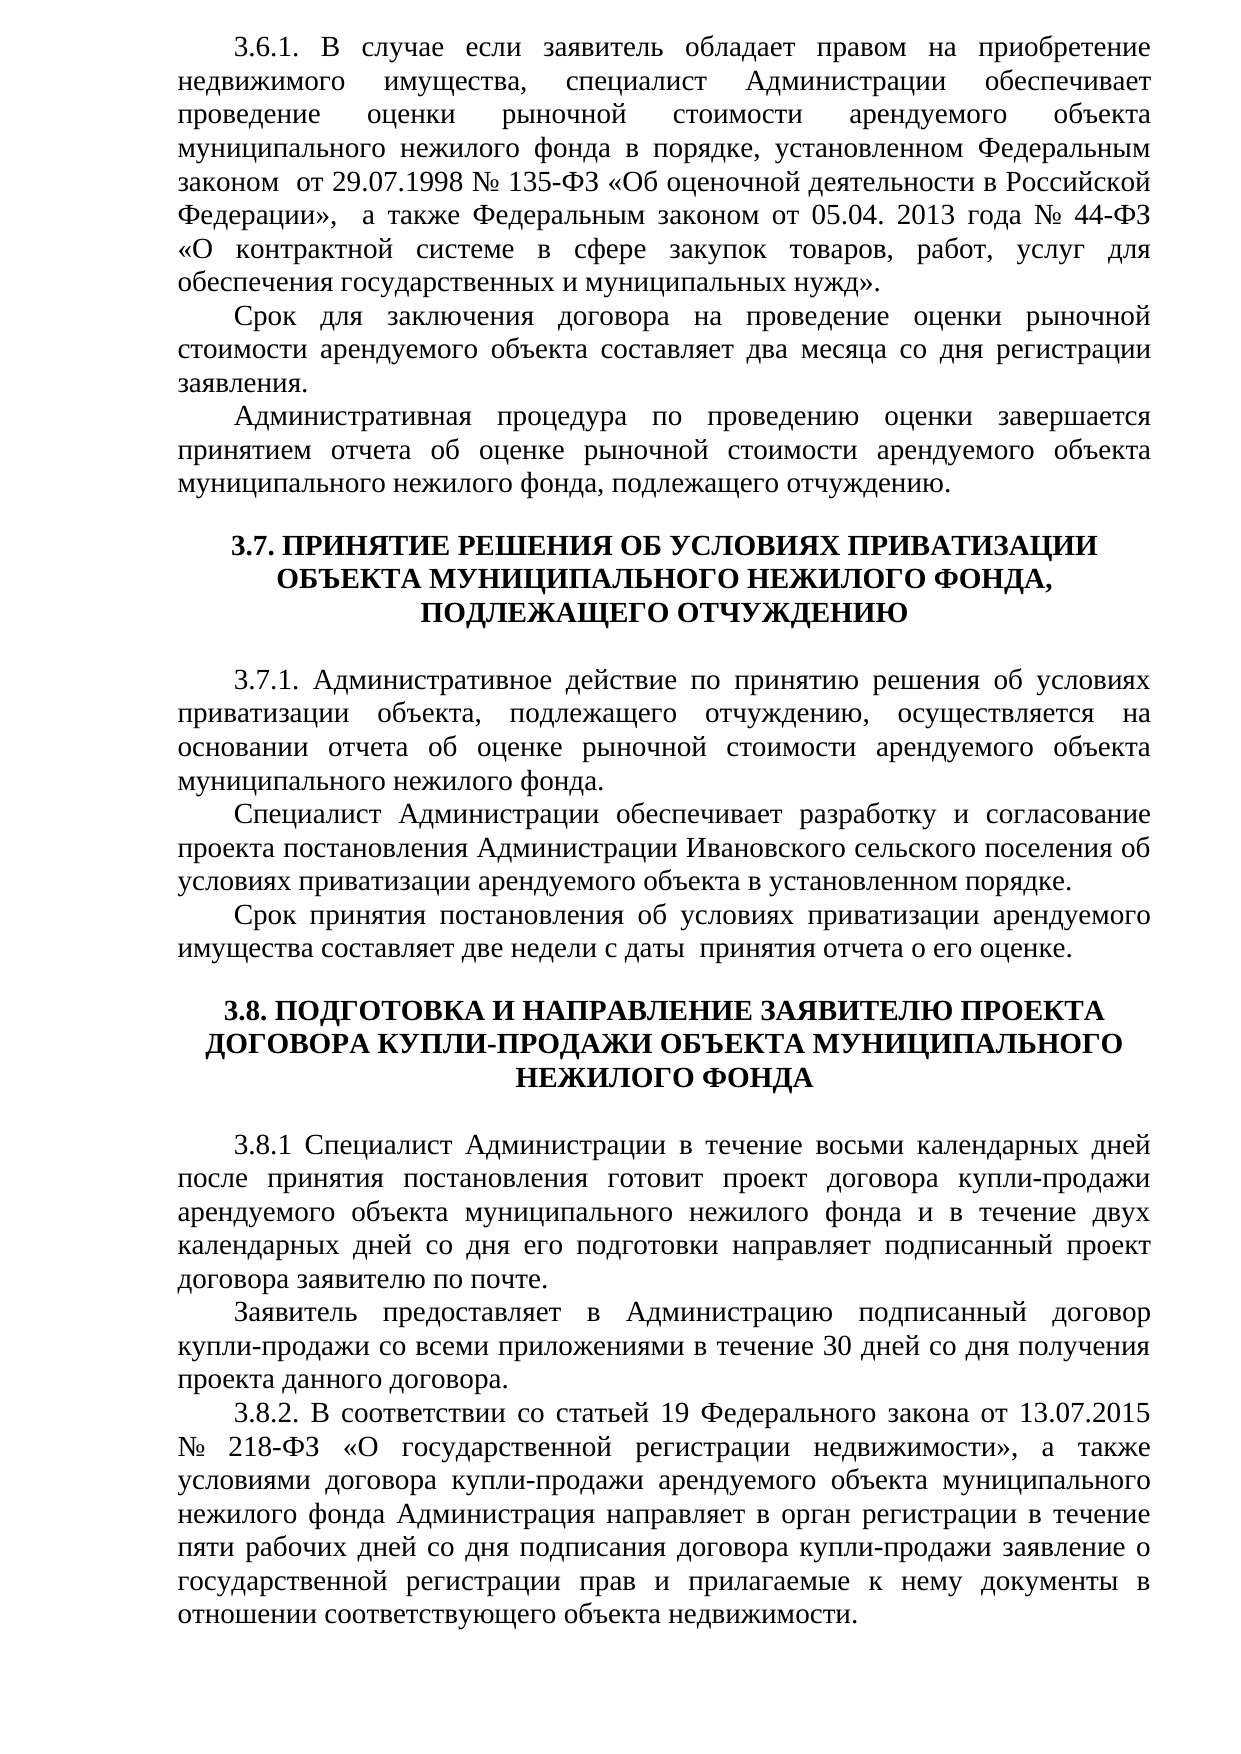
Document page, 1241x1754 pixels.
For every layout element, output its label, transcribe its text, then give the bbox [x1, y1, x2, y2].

text Заявитель предоставляет в Администрацию подписанный договор купли-продажи со всеми приложениями в течение 30 дней со дня получения проекта данного договора. [177, 1294, 1152, 1395]
text 3.8.1 Специалист Администрации в течение восьми календарных дней после принятия постановления готовит проект договора купли-продажи арендуемого объекта муниципального нежилого фонда и в течение двух календарных дней со дня его подготовки направляет подписанный проект договора заявителю по почте. [177, 1127, 1152, 1294]
text Срок принятия постановления об условиях приватизации арендуемого имущества составляет две недели с даты принятия отчета о его оценке. [177, 897, 1152, 964]
text 3.7.1. Административное действие по принятию решения об условиях приватизации объекта, подлежащего отчуждению, осуществляется на основании отчета об оценке рыночной стоимости арендуемого объекта муниципального нежилого фонда. [177, 662, 1152, 796]
title 3.8. ПОДГОТОВКА И НАПРАВЛЕНИЕ ЗАЯВИТЕЛЮ ПРОЕКТА ДОГОВОРА КУПЛИ-ПРОДАЖИ ОБЪЕКТА МУНИЦИПАЛЬНОГО НЕЖИЛОГО ФОНДА [177, 993, 1152, 1093]
text 3.8.2. В соответствии со статьей 19 Федерального закона от 13.07.2015 № 218-ФЗ «О государственной регистрации недвижимости», а также условиями договора купли-продажи арендуемого объекта муниципального нежилого фонда Администрация направляет в орган регистрации в течение пяти рабочих дней со дня подписания договора купли-продажи заявление о государственной регистрации прав и прилагаемые к нему документы в отношении соответствующего объекта недвижимости. [177, 1395, 1152, 1630]
text Административная процедура по проведению оценки завершается принятием отчета об оценке рыночной стоимости арендуемого объекта муниципального нежилого фонда, подлежащего отчуждению. [177, 398, 1152, 499]
text Срок для заключения договора на проведение оценки рыночной стоимости арендуемого объекта составляет два месяца со дня регистрации заявления. [177, 298, 1152, 398]
text 3.6.1. В случае если заявитель обладает правом на приобретение недвижимого имущества, специалист Администрации обеспечивает проведение оценки рыночной стоимости арендуемого объекта муниципального нежилого фонда в порядке, установленном Федеральным законом от 29.07.1998 № 135-ФЗ «Об оценочной деятельности в Российской Федерации», а также Федеральным законом от 05.04. 2013 года № 44-ФЗ «О контрактной системе в сфере закупок товаров, работ, услуг для обеспечения государственных и муниципальных нужд». [177, 29, 1152, 298]
text Специалист Администрации обеспечивает разработку и согласование проекта постановления Администрации Ивановского сельского поселения об условиях приватизации арендуемого объекта в установленном порядке. [177, 796, 1152, 897]
title 3.7. ПРИНЯТИЕ РЕШЕНИЯ ОБ УСЛОВИЯХ ПРИВАТИЗАЦИИ ОБЪЕКТА МУНИЦИПАЛЬНОГО НЕЖИЛОГО ФОНДА, ПОДЛЕЖАЩЕГО ОТЧУЖДЕНИЮ [177, 528, 1152, 628]
